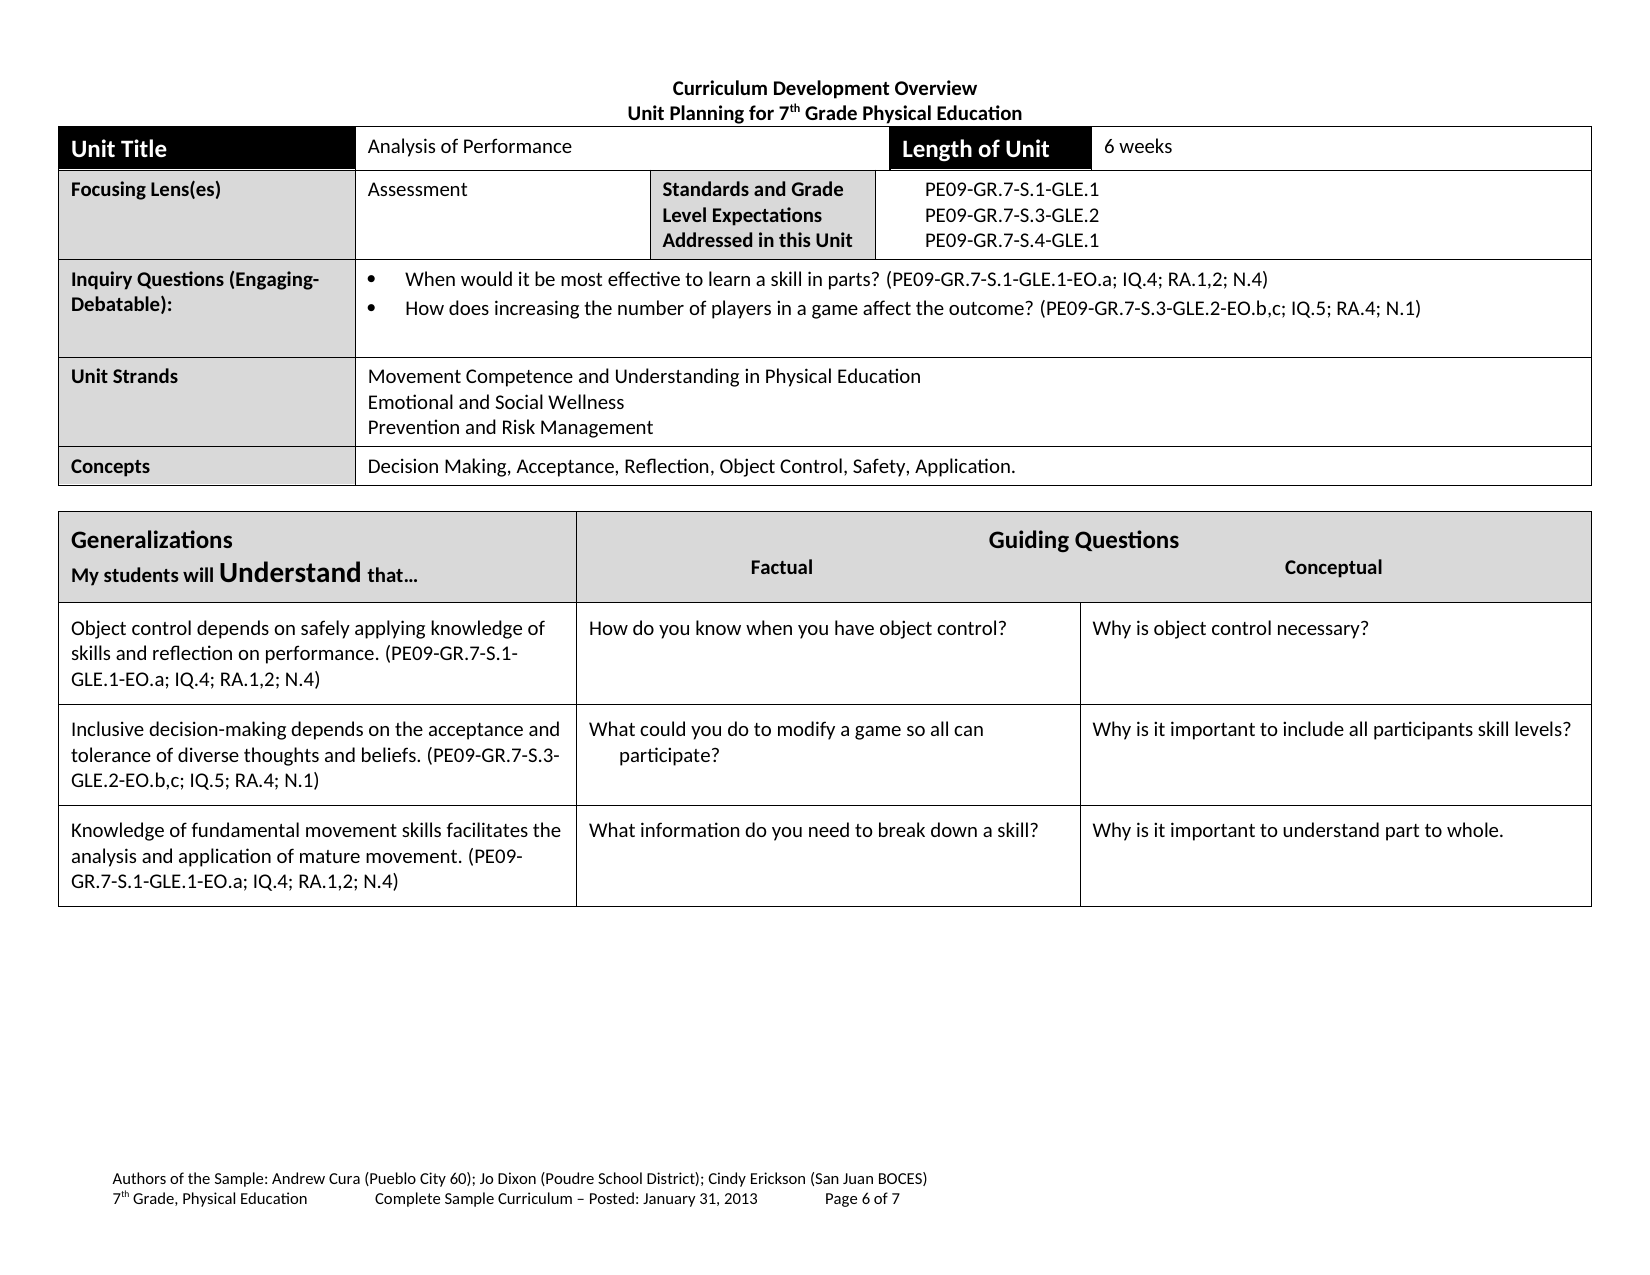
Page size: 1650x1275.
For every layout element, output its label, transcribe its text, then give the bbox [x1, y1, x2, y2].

table_cell How do you know when you have object control? [577, 603, 1080, 703]
table_cell Inclusive decision-making depends on the acceptance and tolerance of diverse thoughts and beliefs. (PE09-GR.7-S.3-GLE.2-EO.b,c; IQ.5; RA.4; N.1) [59, 705, 576, 805]
table_cell Why is object control necessary? [1081, 603, 1591, 703]
table_header Unit Title [59, 127, 355, 169]
table_cell Movement Competence and Understanding in Physical Education Emotional and Social Wellness Prevention and Risk Management [356, 358, 1591, 446]
table_cell When would it be most effective to learn a skill in parts? (PE09-GR.7-S.1-GLE.1-EO.a; IQ.4; RA.1,2; N.4) How does increasing the number of players in a game affect the outcome? (PE09-GR.7-S.3-GLE.2-EO.b,c; IQ.5; RA.4; N.1) [356, 260, 1591, 357]
table_header 6 weeks [1092, 127, 1591, 169]
table_cell Why is it important to include all participants skill levels? [1081, 705, 1591, 805]
table_cell Focusing Lens(es) [59, 171, 355, 259]
table_cell Assessment [356, 171, 650, 259]
table_header Analysis of Performance [356, 127, 889, 169]
table_cell What information do you need to break down a skill? [577, 806, 1080, 906]
table_cell What could you do to modify a game so all can participate? [577, 705, 1080, 805]
table_cell PE09-GR.7-S.1-GLE.1 PE09-GR.7-S.3-GLE.2 PE09-GR.7-S.4-GLE.1 [876, 171, 1591, 259]
table_cell Object control depends on safely applying knowledge of skills and reflection on performance. (PE09-GR.7-S.1-GLE.1-EO.a; IQ.4; RA.1,2; N.4) [59, 603, 576, 703]
table_cell Unit Strands [59, 358, 355, 446]
table_header Guiding Questions Factual Conceptual [577, 512, 1591, 602]
table_cell Standards and Grade Level Expectations Addressed in this Unit [651, 171, 875, 259]
table_header Generalizations My students will Understand that… [59, 512, 576, 602]
table_cell Why is it important to understand part to whole. [1081, 806, 1591, 906]
table_cell Knowledge of fundamental movement skills facilitates the analysis and application of mature movement. (PE09-GR.7-S.1-GLE.1-EO.a; IQ.4; RA.1,2; N.4) [59, 806, 576, 906]
table_header Length of Unit [891, 127, 1091, 169]
table_cell Concepts [59, 447, 355, 484]
table_cell Decision Making, Acceptance, Reflection, Object Control, Safety, Application. [356, 447, 1591, 484]
table_cell Inquiry Questions (Engaging- Debatable): [59, 260, 355, 357]
